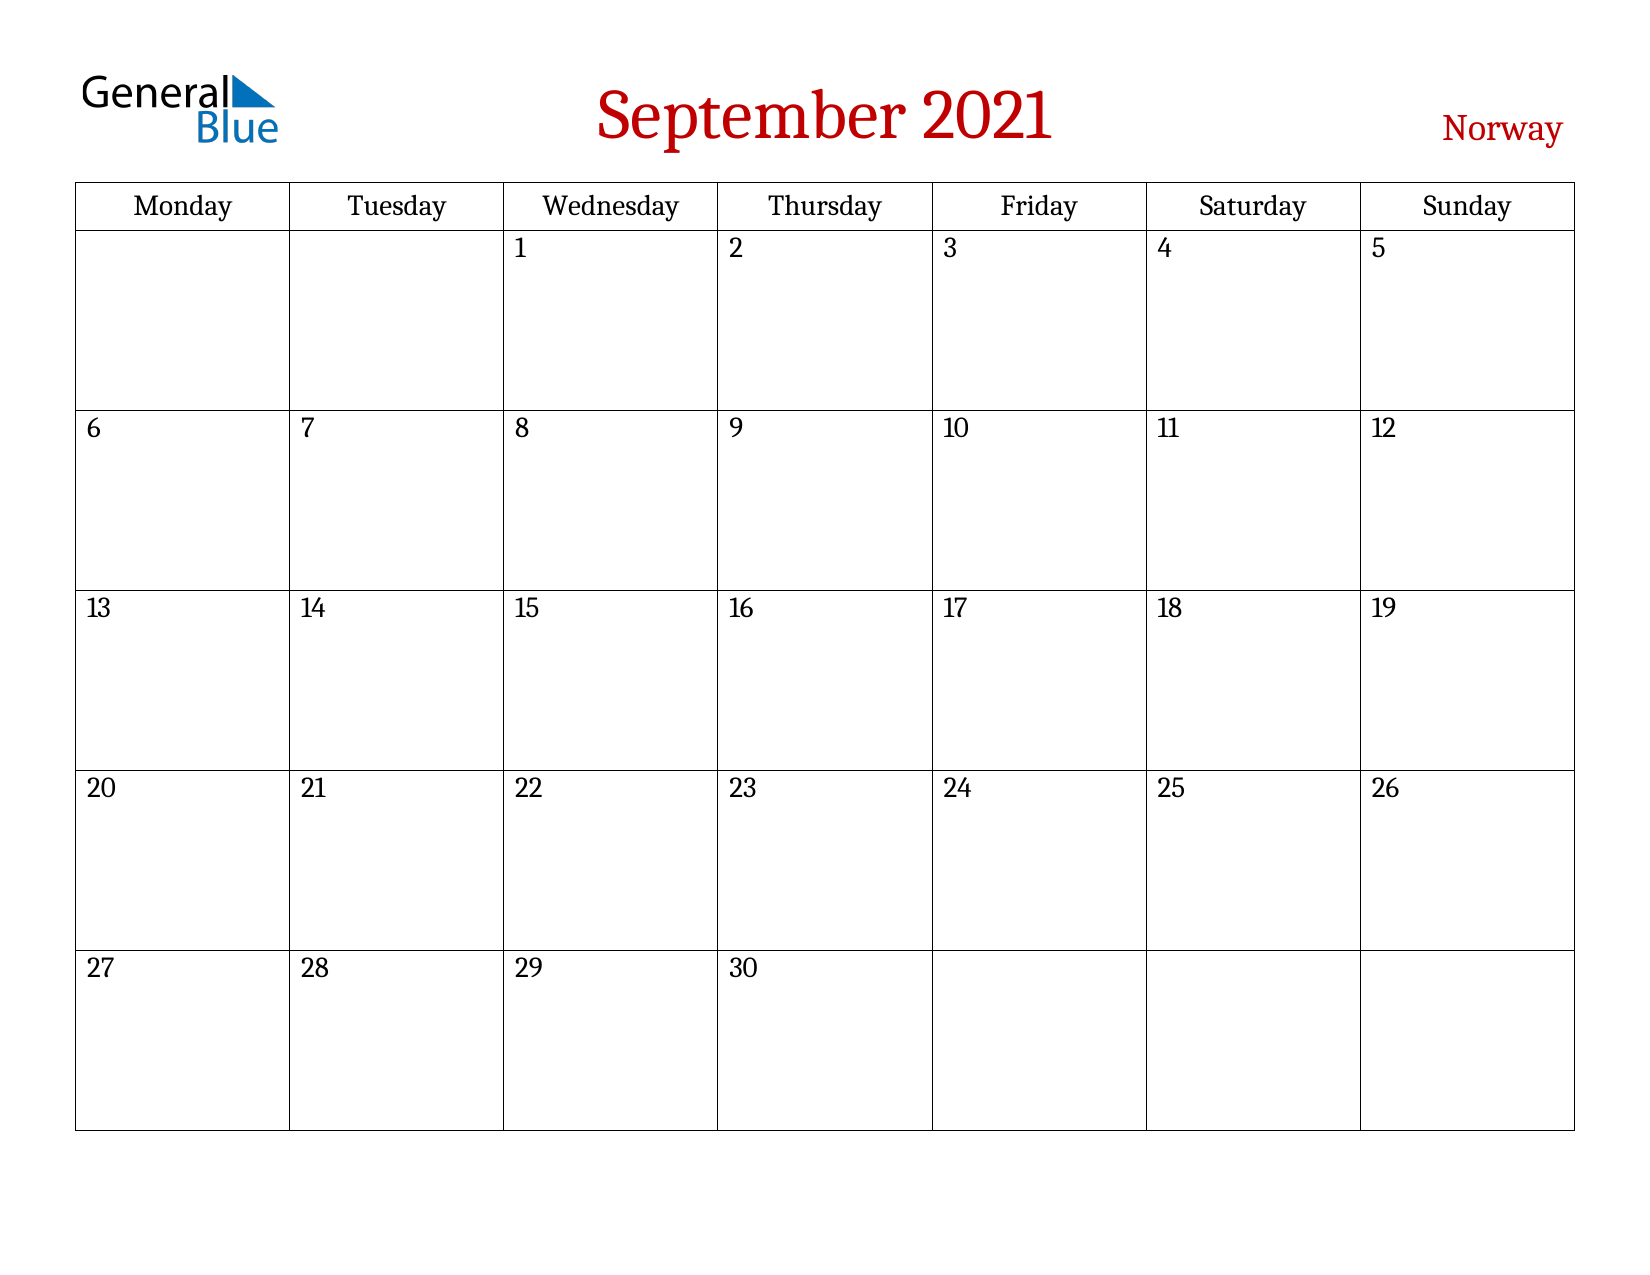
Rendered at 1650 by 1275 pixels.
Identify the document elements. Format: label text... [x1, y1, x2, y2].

table_cell 8 [504, 411, 717, 444]
table_cell [1361, 805, 1574, 950]
table_cell 12 [1361, 411, 1574, 444]
picture [82, 75, 278, 143]
table_cell [76, 445, 289, 590]
table_cell Tuesday [290, 183, 503, 230]
table_cell [76, 265, 289, 410]
table_cell Wednesday [504, 183, 717, 230]
table_cell 24 [933, 771, 1146, 805]
table_cell [504, 985, 717, 1130]
table_cell [1361, 445, 1574, 590]
table_cell 11 [1147, 411, 1360, 444]
table_cell [76, 231, 289, 264]
table_cell [504, 445, 717, 590]
table_cell 20 [76, 771, 289, 805]
table_cell 14 [290, 591, 503, 625]
table_cell 28 [290, 951, 503, 985]
table_cell 13 [76, 591, 289, 625]
table_header [76, 75, 503, 182]
table_cell [1147, 985, 1360, 1130]
table_cell [504, 805, 717, 950]
table_cell [290, 805, 503, 950]
table_cell [933, 445, 1146, 590]
table_cell [504, 625, 717, 770]
table_cell 19 [1361, 591, 1574, 625]
table_cell 16 [718, 591, 932, 625]
table_cell [1147, 445, 1360, 590]
table_cell Thursday [718, 183, 932, 230]
table_cell [718, 265, 932, 410]
table_cell [718, 625, 932, 770]
table_cell [290, 625, 503, 770]
table_cell 5 [1361, 231, 1574, 264]
table_cell [76, 625, 289, 770]
table_cell [1147, 265, 1360, 410]
table_cell 26 [1361, 771, 1574, 805]
table_cell 15 [504, 591, 717, 625]
table_cell [76, 985, 289, 1130]
table_cell 2 [718, 231, 932, 264]
table_cell [1361, 625, 1574, 770]
table_cell [718, 445, 932, 590]
table_cell 18 [1147, 591, 1360, 625]
table_cell [718, 985, 932, 1130]
table_cell [933, 985, 1146, 1130]
table_cell 3 [933, 231, 1146, 264]
table_cell [933, 265, 1146, 410]
table_cell [1147, 805, 1360, 950]
table_cell 21 [290, 771, 503, 805]
table_cell [504, 265, 717, 410]
table_cell [933, 805, 1146, 950]
table_cell 9 [718, 411, 932, 444]
table_cell 29 [504, 951, 717, 985]
table_cell 4 [1147, 231, 1360, 264]
table_cell 22 [504, 771, 717, 805]
table_cell 7 [290, 411, 503, 444]
table_cell 10 [933, 411, 1146, 444]
table_cell Friday [933, 183, 1146, 230]
table_cell 6 [76, 411, 289, 444]
table_cell [1361, 951, 1574, 985]
table_cell [76, 805, 289, 950]
table_cell Monday [76, 183, 289, 230]
table_cell 25 [1147, 771, 1360, 805]
table_cell Sunday [1361, 183, 1574, 230]
table_cell 17 [933, 591, 1146, 625]
table_cell [1361, 985, 1574, 1130]
table_cell Saturday [1147, 183, 1360, 230]
table_cell [290, 445, 503, 590]
table_cell [718, 805, 932, 950]
table_cell [290, 265, 503, 410]
table_cell [1361, 265, 1574, 410]
table_header Norway [1146, 75, 1574, 182]
table_cell 27 [76, 951, 289, 985]
table_cell 1 [504, 231, 717, 264]
table_cell 23 [718, 771, 932, 805]
table_header September 2021 [504, 75, 1146, 182]
table_cell [933, 625, 1146, 770]
table_cell [290, 985, 503, 1130]
table_cell 30 [718, 951, 932, 985]
table_cell [290, 231, 503, 264]
table_cell [1147, 625, 1360, 770]
table_cell [933, 951, 1146, 985]
table_cell [1147, 951, 1360, 985]
